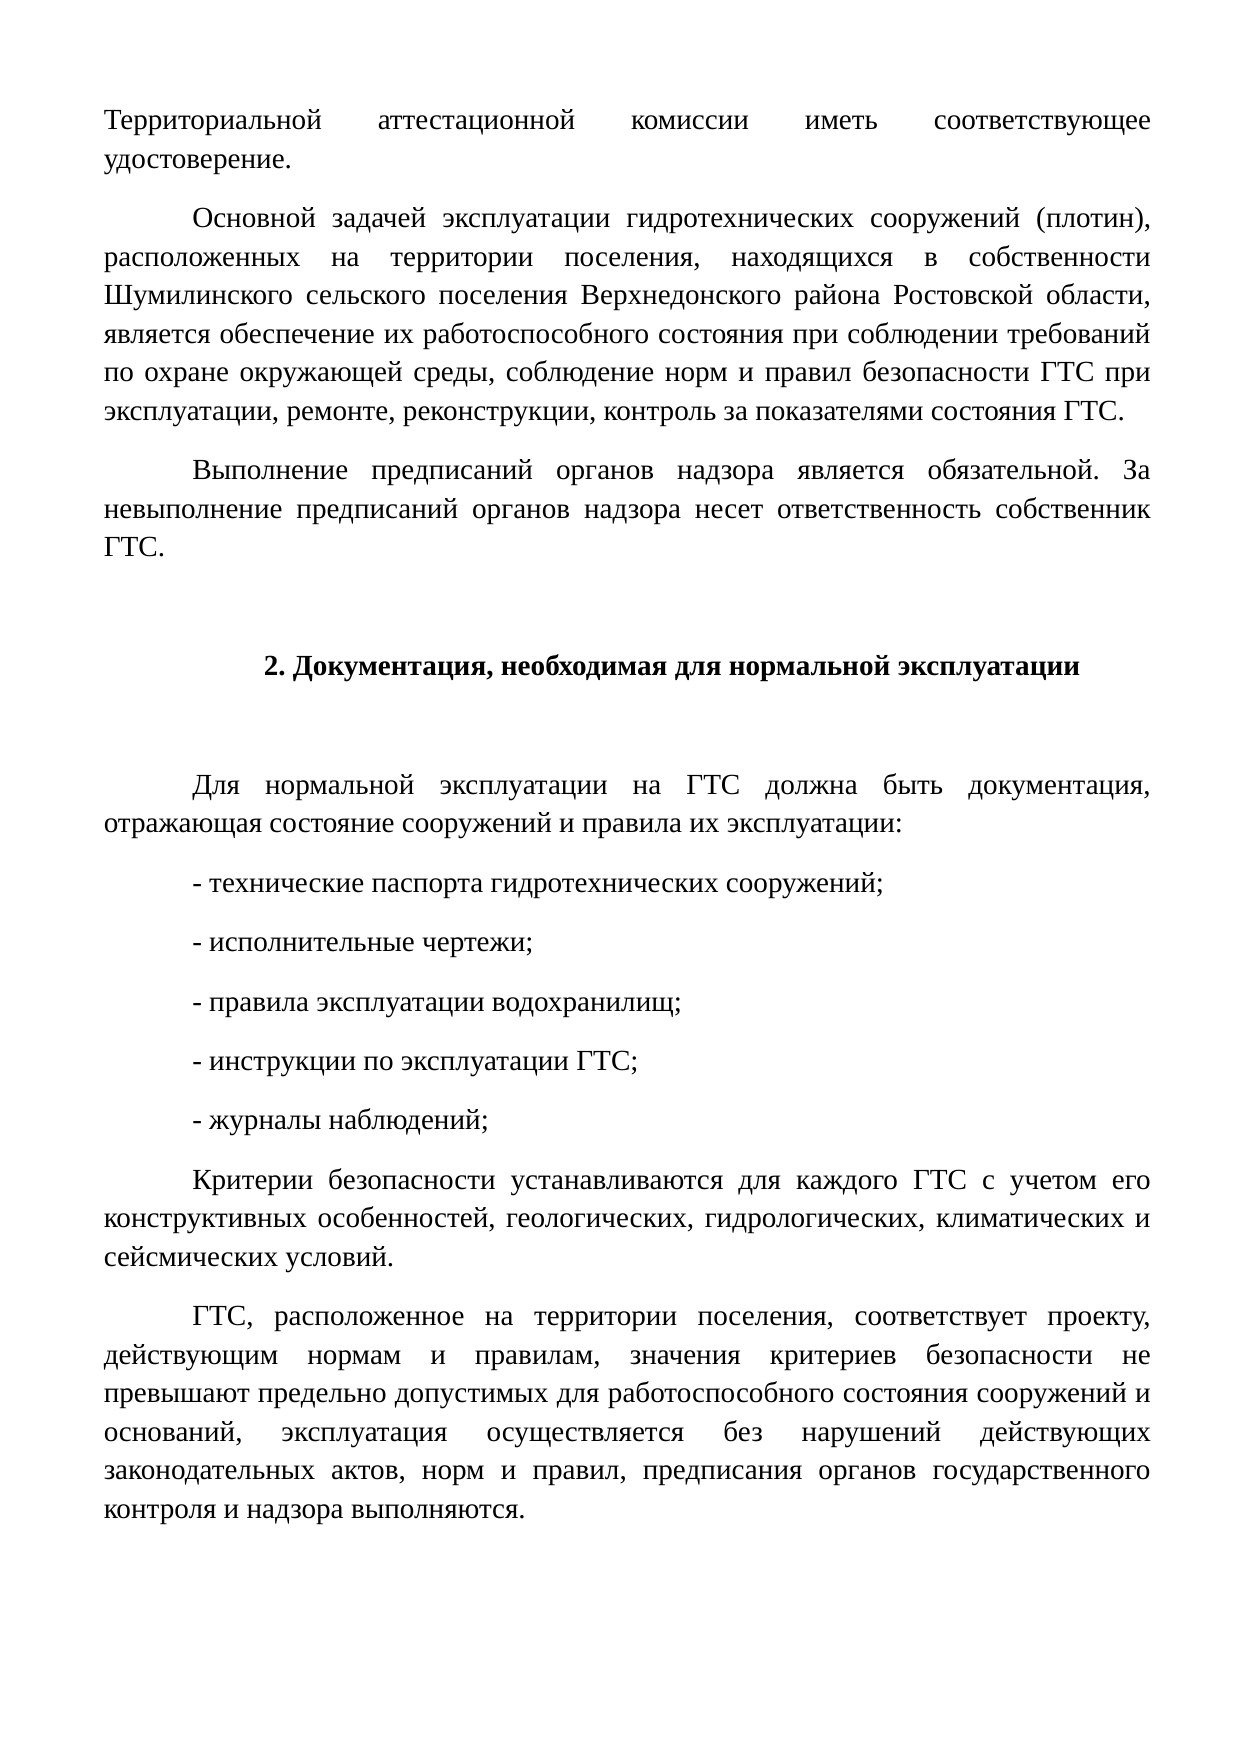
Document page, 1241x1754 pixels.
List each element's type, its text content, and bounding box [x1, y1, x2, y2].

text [103, 102, 1152, 174]
text ГТС, расположенное на территории поселения, соответствует проекту, действующим нормам и правилам, значения критериев безопасности не превышают предельно допустимых для работоспособного состояния сооружений и оснований, эксплуатация осуществляется без нарушений действующих законодательных актов, норм и правил, предписания органов государственного контроля и надзора выполняются. [103, 1298, 1152, 1524]
text - журналы наблюдений; [103, 1102, 1152, 1136]
text - технические паспорта гидротехнических сооружений; [103, 865, 1152, 898]
text - правила эксплуатации водохранилищ; [103, 984, 1152, 1017]
text - инструкции по эксплуатации ГТС; [103, 1043, 1152, 1077]
text - исполнительные чертежи; [103, 924, 1152, 958]
text Критерии безопасности устанавливаются для каждого ГТС с учетом его конструктивных особенностей, геологических, гидрологических, климатических и сейсмических условий. [103, 1162, 1152, 1272]
text 2. Документация, необходимая для нормальной эксплуатации [103, 648, 1152, 682]
text Для нормальной эксплуатации на ГТС должна быть документация, отражающая состояние сооружений и правила их эксплуатации: [103, 767, 1152, 839]
text Выполнение предписаний органов надзора является обязательной. За невыполнение предписаний органов надзора несет ответственность собственник ГТС. [103, 452, 1152, 563]
text Основной задачей эксплуатации гидротехнических сооружений (плотин), расположенных на территории поселения, находящихся в собственности Шумилинского сельского поселения Верхнедонского района Ростовской области, является обеспечение их работоспособного состояния при соблюдении требований по охране окружающей среды, соблюдение норм и правил безопасности ГТС при эксплуатации, ремонте, реконструкции, контроль за показателями состояния ГТС. [103, 200, 1152, 427]
